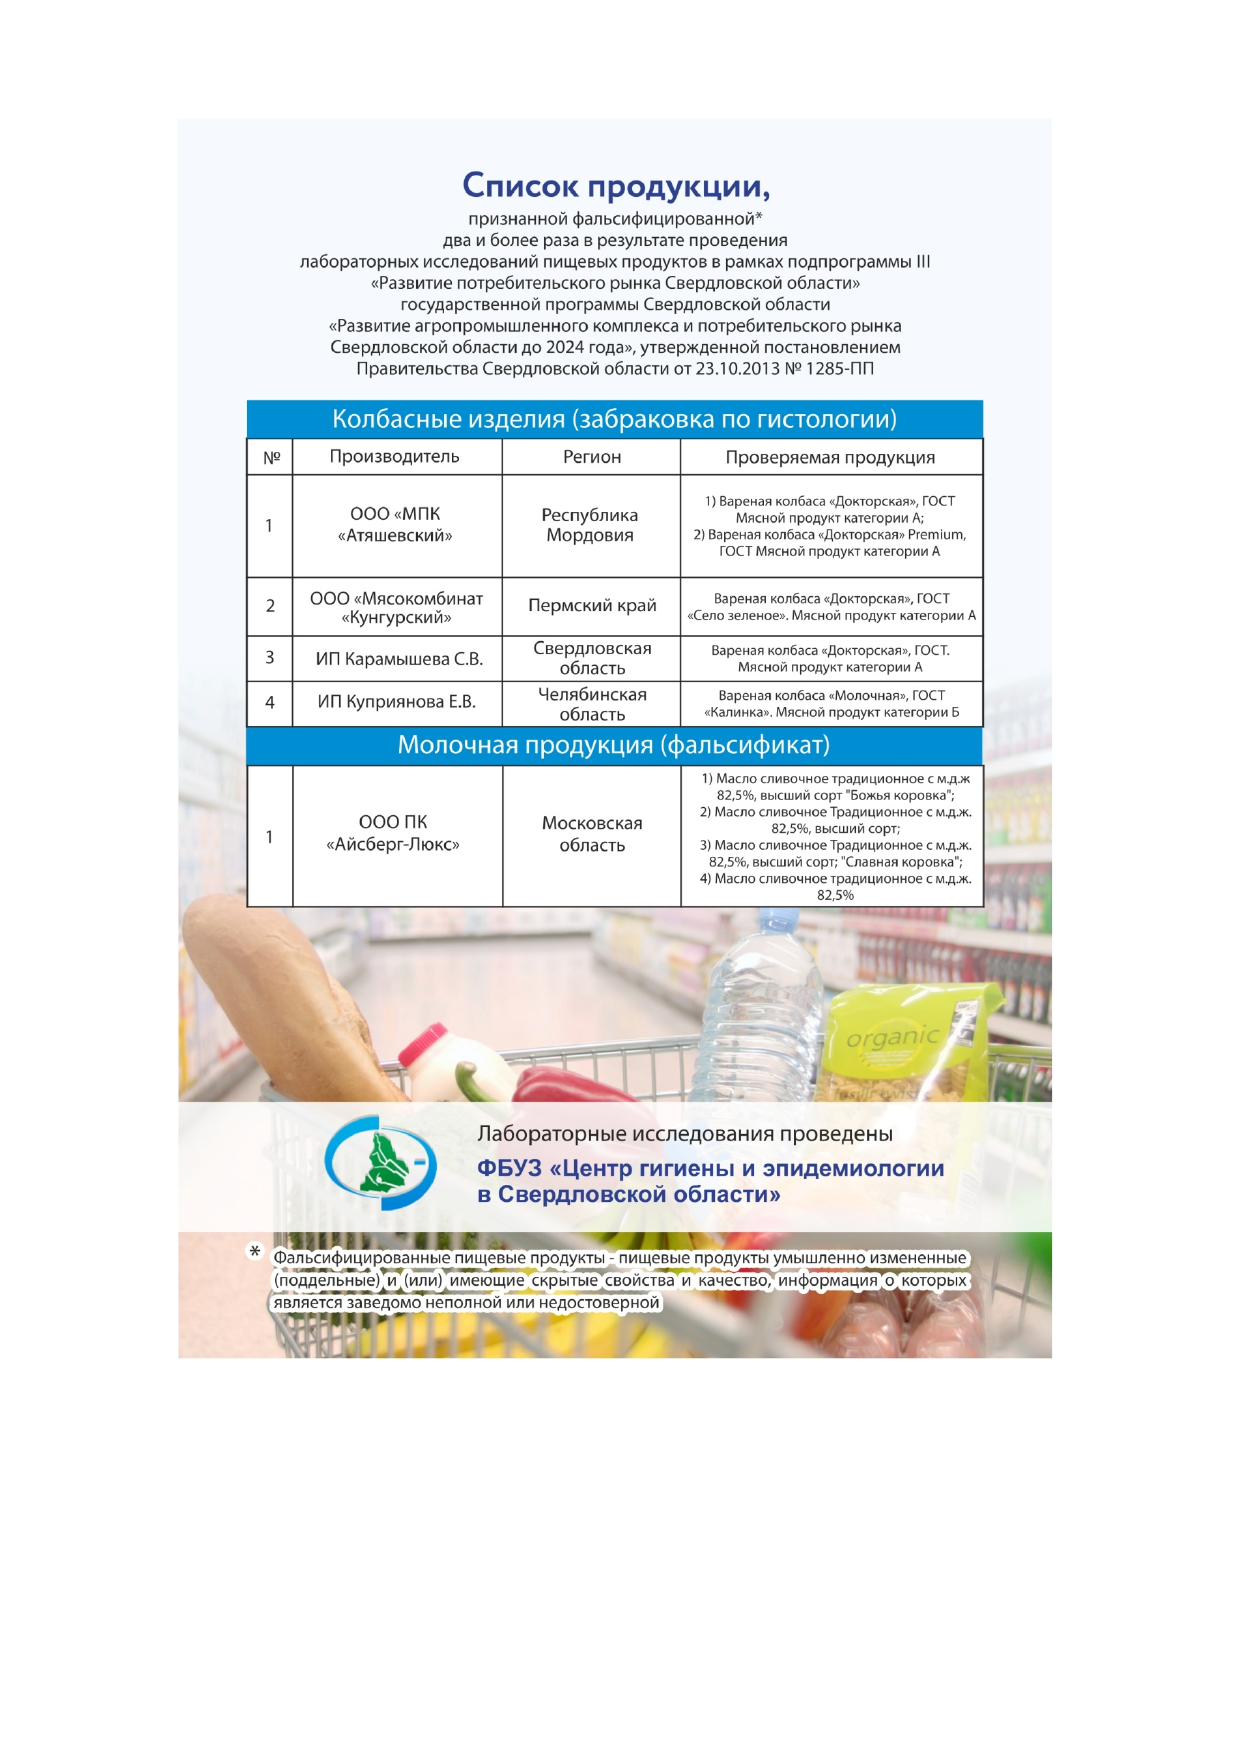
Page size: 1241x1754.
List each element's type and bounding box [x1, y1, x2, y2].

picture [177, 118, 1053, 1359]
